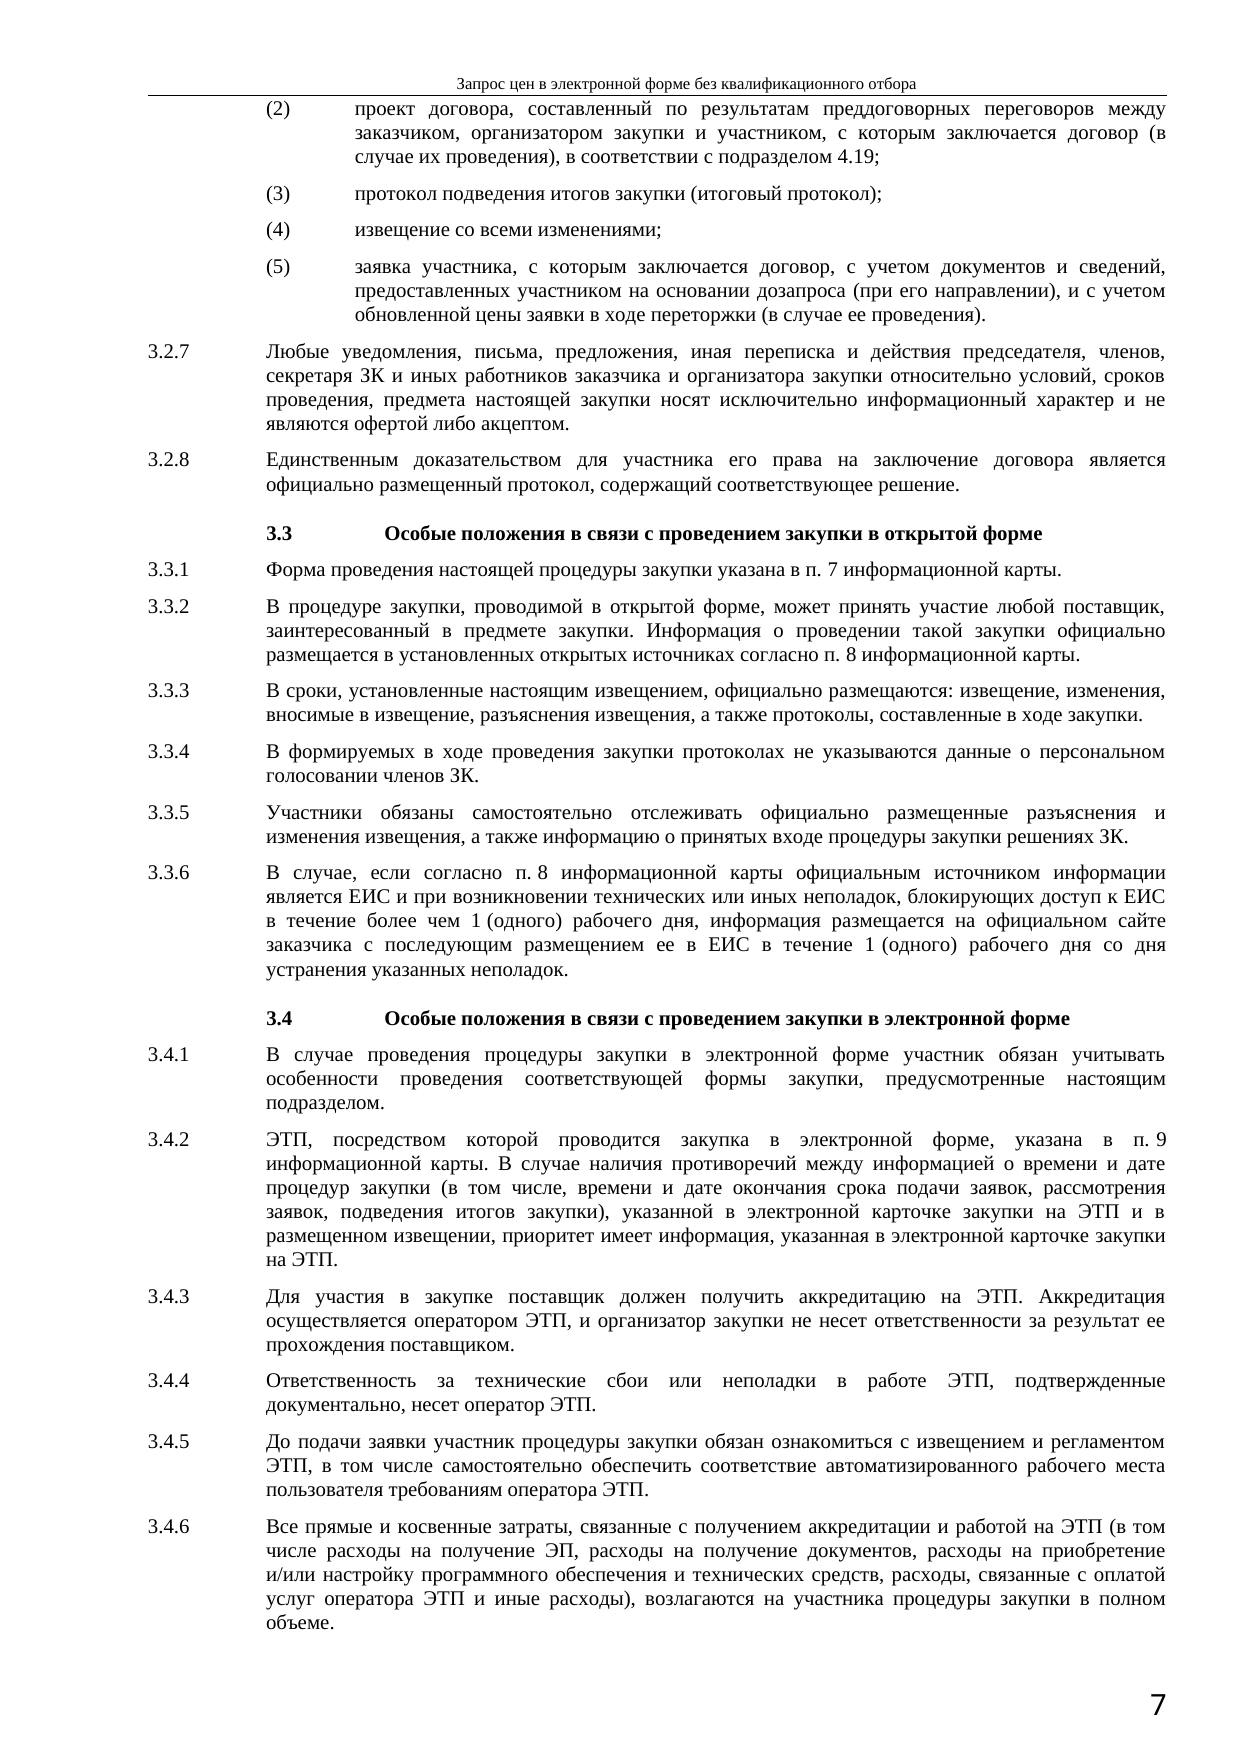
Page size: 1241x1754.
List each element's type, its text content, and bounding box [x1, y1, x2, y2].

text заявка участника, с которым заключается договор, с учетом документов и сведений, предоставленных участником на основании дозапроса (при его направлении), и с учетом обновленной цены заявки в ходе переторжки (в случае ее проведения). [266, 254, 1167, 326]
text Ответственность за технические сбои или неполадки в работе ЭТП, подтвержденные документально, несет оператор ЭТП. [148, 1368, 1167, 1416]
text Особые положения в связи с проведением закупки в открытой форме [266, 521, 1167, 544]
text Особые положения в связи с проведением закупки в электронной форме [266, 1006, 1167, 1029]
text Участники обязаны самостоятельно отслеживать официально размещенные разъяснения и изменения извещения, а также информацию о принятых входе процедуры закупки решениях ЗК. [148, 799, 1167, 848]
text извещение со всеми изменениями; [266, 217, 1167, 241]
text До подачи заявки участник процедуры закупки обязан ознакомиться с извещением и регламентом ЭТП, в том числе самостоятельно обеспечить соответствие автоматизированного рабочего места пользователя требованиям оператора ЭТП. [148, 1429, 1167, 1501]
text В формируемых в ходе проведения закупки протоколах не указываются данные о персональном голосовании членов ЗК. [148, 739, 1167, 787]
text Любые уведомления, письма, предложения, иная переписка и действия председателя, членов, секретаря ЗК и иных работников заказчика и организатора закупки относительно условий, сроков проведения, предмета настоящей закупки носят исключительно информационный характер и не являются офертой либо акцептом. [148, 339, 1167, 435]
text В сроки, установленные настоящим извещением, официально размещаются: извещение, изменения, вносимые в извещение, разъяснения извещения, а также протоколы, составленные в ходе закупки. [148, 678, 1167, 726]
text В случае проведения процедуры закупки в электронной форме участник обязан учитывать особенности проведения соответствующей формы закупки, предусмотренные настоящим подразделом. [148, 1042, 1167, 1114]
text Единственным доказательством для участника его права на заключение договора является официально размещенный протокол, содержащий соответствующее решение. [148, 447, 1167, 496]
text Для участия в закупке поставщик должен получить аккредитацию на ЭТП. Аккредитация осуществляется оператором ЭТП, и организатор закупки не несет ответственности за результат ее прохождения поставщиком. [148, 1284, 1167, 1356]
text протокол подведения итогов закупки (итоговый протокол); [266, 181, 1167, 205]
text Все прямые и косвенные затраты, связанные с получением аккредитации и работой на ЭТП (в том числе расходы на получение ЭП, расходы на получение документов, расходы на приобретение и/или настройку программного обеспечения и технических средств, расходы, связанные с оплатой услуг оператора ЭТП и иные расходы), возлагаются на участника процедуры закупки в полном объеме. [148, 1514, 1167, 1634]
